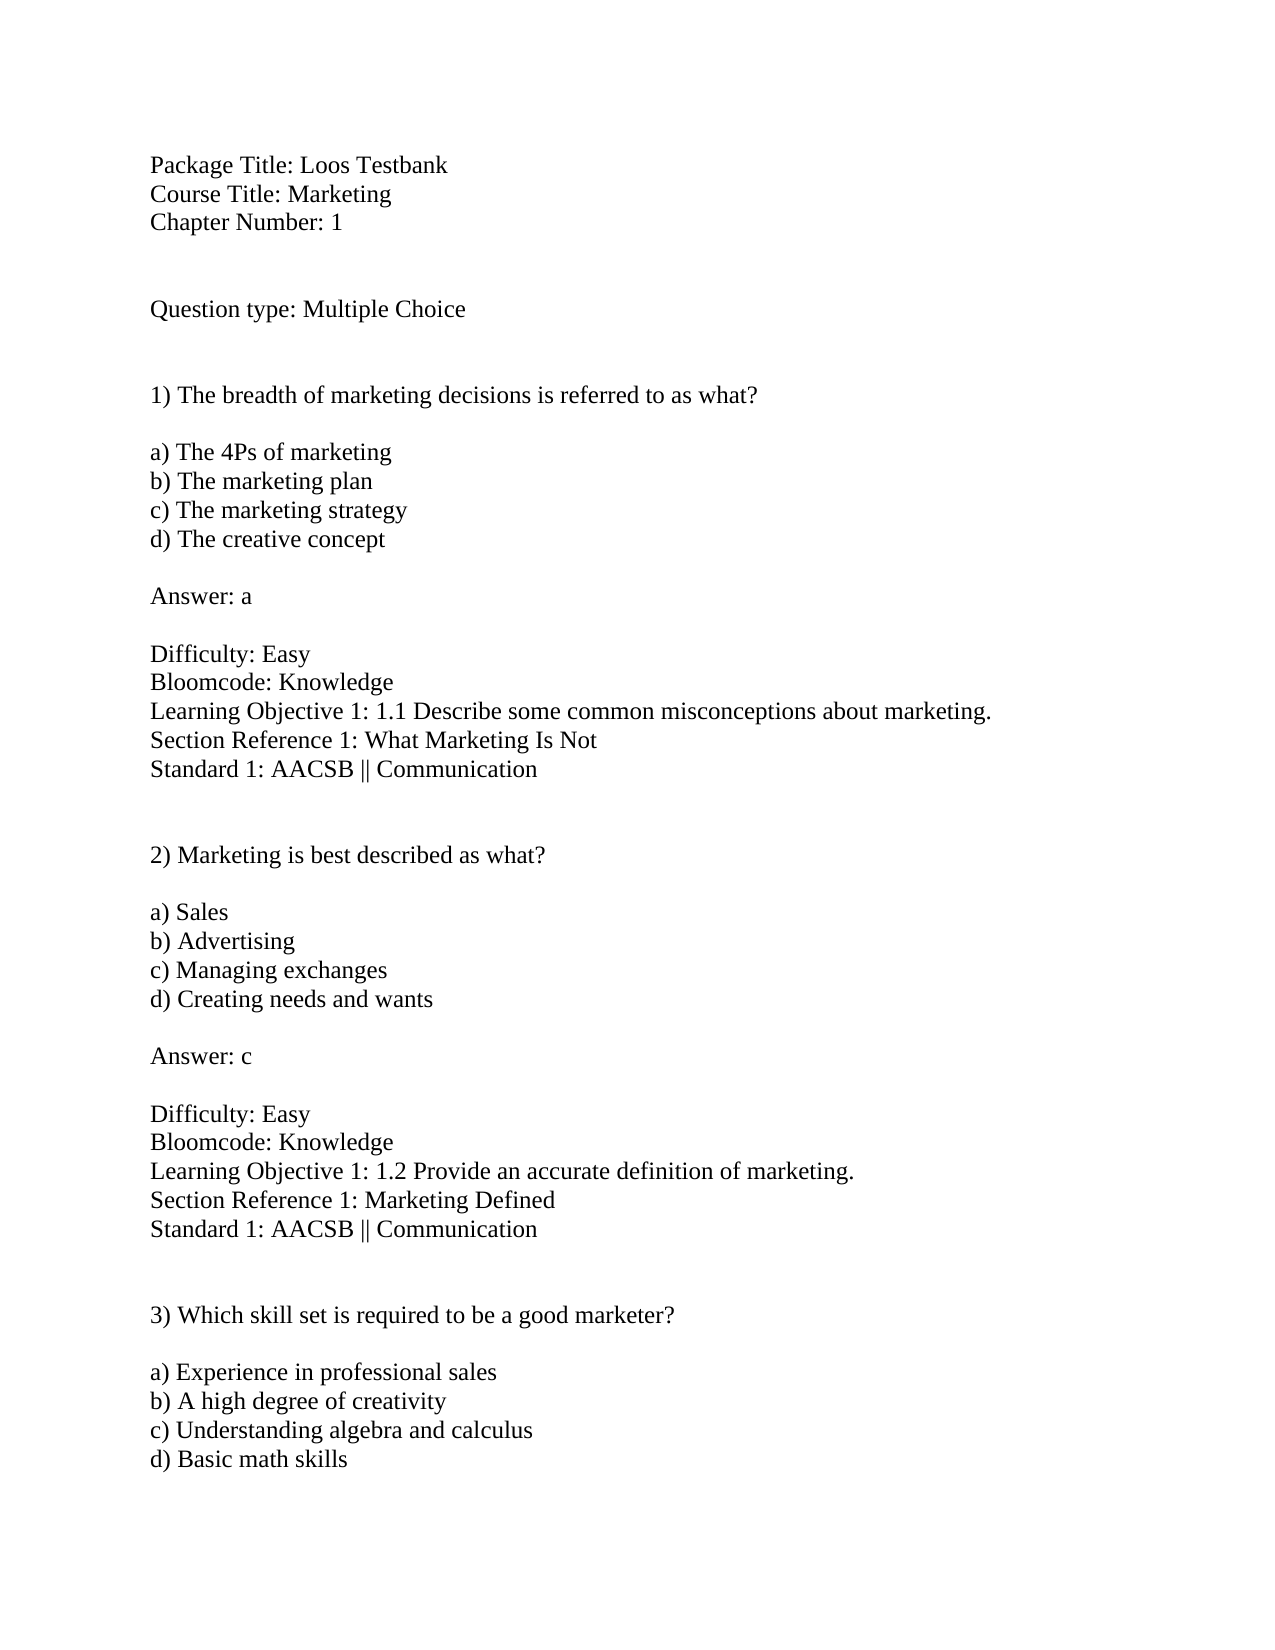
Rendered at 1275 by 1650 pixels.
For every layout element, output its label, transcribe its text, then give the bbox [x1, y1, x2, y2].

text Learning Objective 1: 1.1 Describe some common misconceptions about marketing. [150, 696, 1125, 725]
text c) The marketing strategy [150, 495, 1125, 524]
text a) The 4Ps of marketing [150, 437, 1125, 466]
text Section Reference 1: What Marketing Is Not [150, 725, 1125, 754]
text b) Advertising [150, 926, 1125, 955]
text Bloomcode: Knowledge [150, 667, 1125, 696]
text Bloomcode: Knowledge [150, 1127, 1125, 1156]
text a) Experience in professional sales [150, 1357, 1125, 1386]
text Standard 1: AACSB || Communication [150, 1214, 1125, 1242]
text Standard 1: AACSB || Communication [150, 754, 1125, 782]
text Package Title: Loos Testbank [150, 150, 1125, 179]
text d) Basic math skills [150, 1444, 1125, 1472]
text b) A high degree of creativity [150, 1386, 1125, 1415]
text a) Sales [150, 897, 1125, 926]
text Answer: c [150, 1041, 1125, 1070]
text Learning Objective 1: 1.2 Provide an accurate definition of marketing. [150, 1156, 1125, 1185]
text Chapter Number: 1 [150, 207, 1125, 236]
text c) Managing exchanges [150, 955, 1125, 984]
text Difficulty: Easy [150, 639, 1125, 667]
text 3) Which skill set is required to be a good marketer? [150, 1300, 1125, 1329]
text Question type: Multiple Choice [150, 294, 1125, 322]
text 1) The breadth of marketing decisions is referred to as what? [150, 380, 1125, 409]
text 2) Marketing is best described as what? [150, 840, 1125, 869]
text b) The marketing plan [150, 466, 1125, 495]
text Course Title: Marketing [150, 179, 1125, 207]
text d) Creating needs and wants [150, 984, 1125, 1012]
text Difficulty: Easy [150, 1099, 1125, 1127]
text d) The creative concept [150, 524, 1125, 552]
text Answer: a [150, 581, 1125, 610]
text Section Reference 1: Marketing Defined [150, 1185, 1125, 1214]
text c) Understanding algebra and calculus [150, 1415, 1125, 1444]
